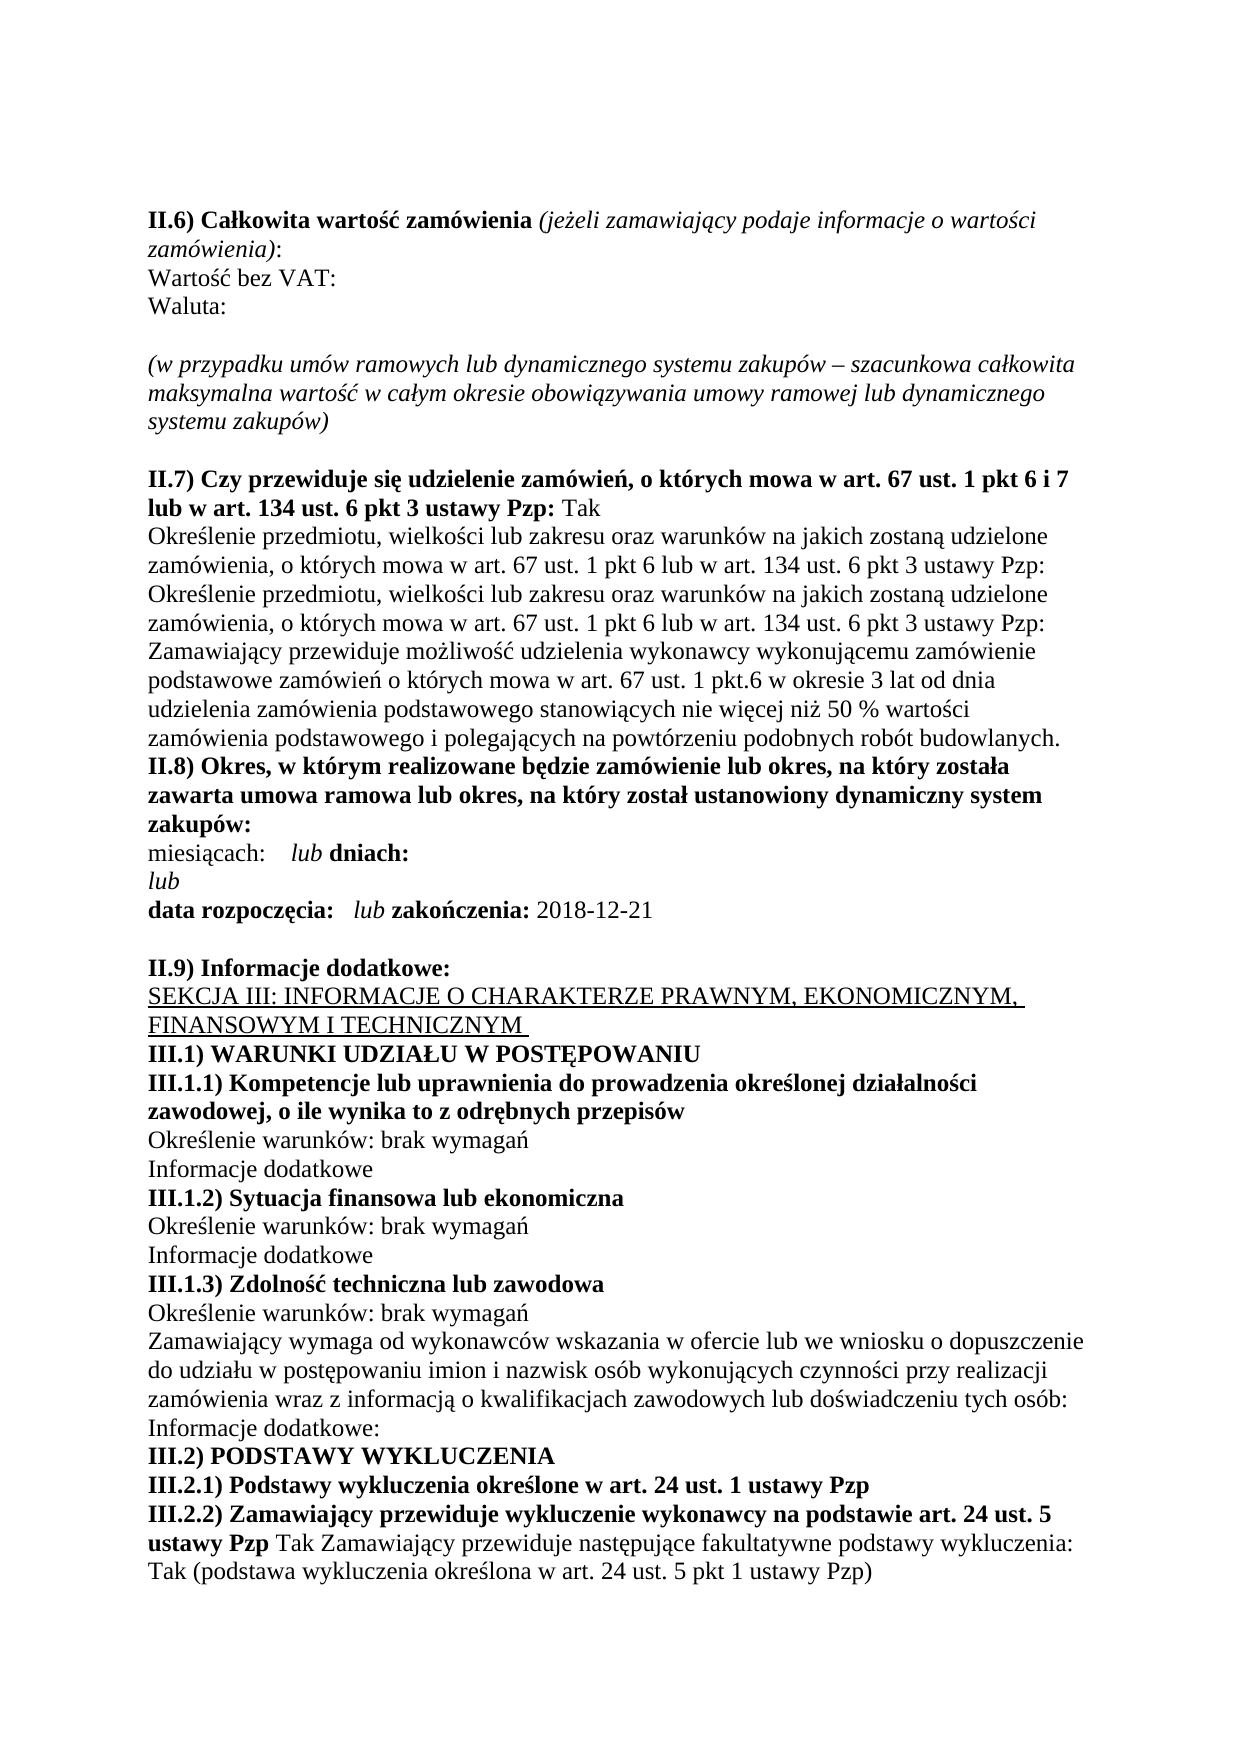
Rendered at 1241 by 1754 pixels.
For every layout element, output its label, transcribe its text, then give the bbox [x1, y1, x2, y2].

text II.6) Całkowita wartość zamówienia (jeżeli zamawiający podaje informacje o wartości zamówienia): Wartość bez VAT: Waluta: [148, 148, 1093, 320]
text II.7) Czy przewiduje się udzielenie zamówień, o których mowa w art. 67 ust. 1 pkt 6 i 7 lub w art. 134 ust. 6 pkt 3 ustawy Pzp: Tak Określenie przedmiotu, wielkości lub zakresu oraz warunków na jakich zostaną udzielone zamówienia, o których mowa w art. 67 ust. 1 pkt 6 lub w art. 134 ust. 6 pkt 3 ustawy Pzp: Określenie przedmiotu, wielkości lub zakresu oraz warunków na jakich zostaną udzielone zamówienia, o których mowa w art. 67 ust. 1 pkt 6 lub w art. 134 ust. 6 pkt 3 ustawy Pzp: Zamawiający przewiduje możliwość udzielenia wykonawcy wykonującemu zamówienie podstawowe zamówień o których mowa w art. 67 ust. 1 pkt.6 w okresie 3 lat od dnia udzielenia zamówienia podstawowego stanowiących nie więcej niż 50 % wartości zamówienia podstawowego i polegających na powtórzeniu podobnych robót budowlanych. II.8) Okres, w którym realizowane będzie zamówienie lub okres, na który została zawarta umowa ramowa lub okres, na który został ustanowiony dynamiczny system zakupów: miesiącach: lub dniach: lub data rozpoczęcia: lub zakończenia: 2018-12-21 II.9) Informacje dodatkowe: [148, 435, 1093, 981]
text SEKCJA III: INFORMACJE O CHARAKTERZE PRAWNYM, EKONOMICZNYM, FINANSOWYM I TECHNICZNYM [148, 981, 1093, 1039]
text III.1.1) Kompetencje lub uprawnienia do prowadzenia określonej działalności zawodowej, o ile wynika to z odrębnych przepisów Określenie warunków: brak wymagań Informacje dodatkowe III.1.2) Sytuacja finansowa lub ekonomiczna Określenie warunków: brak wymagań Informacje dodatkowe III.1.3) Zdolność techniczna lub zawodowa Określenie warunków: brak wymagań Zamawiający wymaga od wykonawców wskazania w ofercie lub we wniosku o dopuszczenie do udziału w postępowaniu imion i nazwisk osób wykonujących czynności przy realizacji zamówienia wraz z informacją o kwalifikacjach zawodowych lub doświadczeniu tych osób: Informacje dodatkowe: [148, 1068, 1093, 1441]
text (w przypadku umów ramowych lub dynamicznego systemu zakupów – szacunkowa całkowita maksymalna wartość w całym okresie obowiązywania umowy ramowej lub dynamicznego systemu zakupów) [148, 320, 1093, 435]
text III.1) WARUNKI UDZIAŁU W POSTĘPOWANIU [148, 1039, 1093, 1068]
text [148, 1470, 1093, 1585]
text III.2) PODSTAWY WYKLUCZENIA [148, 1441, 1093, 1470]
